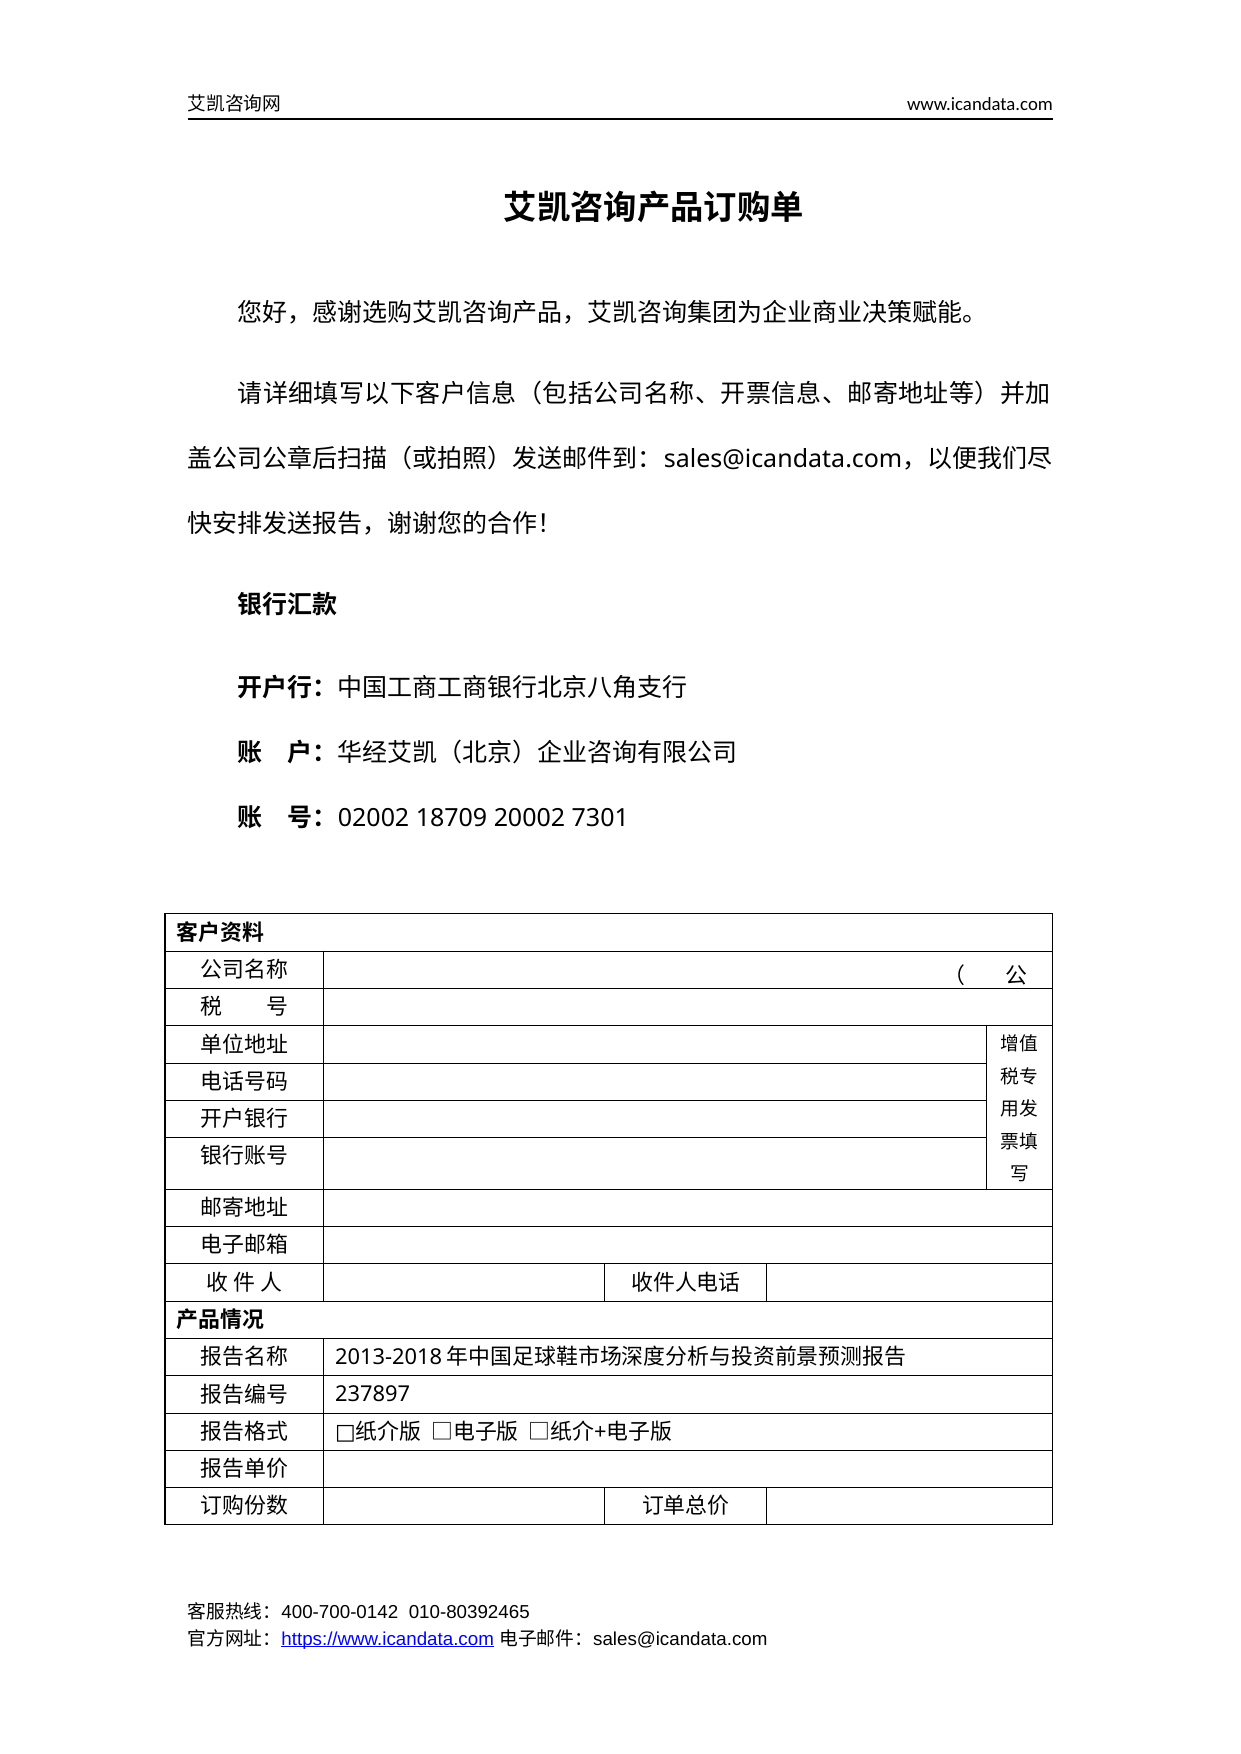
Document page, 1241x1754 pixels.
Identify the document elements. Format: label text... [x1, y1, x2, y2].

table_cell 电子邮箱 [166, 1227, 323, 1263]
table_cell 订购份数 [166, 1488, 323, 1524]
table_cell [324, 1138, 986, 1189]
table_cell 税 号 [166, 989, 323, 1025]
table_cell [324, 1488, 604, 1524]
table_cell 银行账号 [166, 1138, 323, 1189]
text 开户行：中国工商工商银行北京八角支行 [187, 653, 1053, 718]
table_cell 2013-2018年中国足球鞋市场深度分析与投资前景预测报告 [324, 1339, 1052, 1375]
table_cell [324, 1064, 986, 1100]
table_cell [324, 1451, 1052, 1487]
table_cell 公司名称 [166, 952, 323, 988]
table_cell 收 件 人 [166, 1264, 323, 1301]
table_cell [767, 1488, 1052, 1524]
table_cell [767, 1264, 1052, 1301]
text 您好，感谢选购艾凯咨询产品，艾凯咨询集团为企业商业决策赋能。 [187, 278, 1053, 343]
table_cell [324, 952, 1052, 988]
text 账 号：02002 18709 20002 7301 [187, 783, 1053, 848]
text 银行汇款 [187, 570, 1053, 635]
table_cell 订单总价 [605, 1488, 766, 1524]
table_cell [324, 1101, 986, 1137]
text 账 户：华经艾凯（北京）企业咨询有限公司 [187, 718, 1053, 783]
table_cell [324, 1227, 1052, 1263]
table_cell 产品情况 [166, 1302, 1052, 1338]
text 艾凯咨询产品订购单 [187, 172, 1053, 237]
table_cell [324, 989, 1052, 1025]
table_cell 收件人电话 [605, 1264, 766, 1301]
table_cell [324, 1026, 986, 1062]
table_cell 报告编号 [166, 1376, 323, 1412]
table_cell [324, 1190, 1052, 1226]
table_header 客户资料 [166, 914, 1052, 951]
table_cell 邮寄地址 [166, 1190, 323, 1226]
table_cell 电话号码 [166, 1064, 323, 1100]
table_cell 增值税专用发票填写 [987, 1026, 1052, 1189]
table_cell 报告单价 [166, 1451, 323, 1487]
table_cell 报告名称 [166, 1339, 323, 1375]
table_cell 开户银行 [166, 1101, 323, 1137]
table_cell 单位地址 [166, 1026, 323, 1062]
table_cell □纸介版 □电子版 □纸介+电子版 [324, 1414, 1052, 1450]
table_cell 237897 [324, 1376, 1052, 1412]
text 请详细填写以下客户信息（包括公司名称、开票信息、邮寄地址等）并加盖公司公章后扫描（或拍照）发送邮件到：sales@icandata.com，以便我们尽快安排发送报告，谢谢您的合作！ [187, 359, 1053, 554]
table_cell 报告格式 [166, 1414, 323, 1450]
table_cell [324, 1264, 604, 1301]
